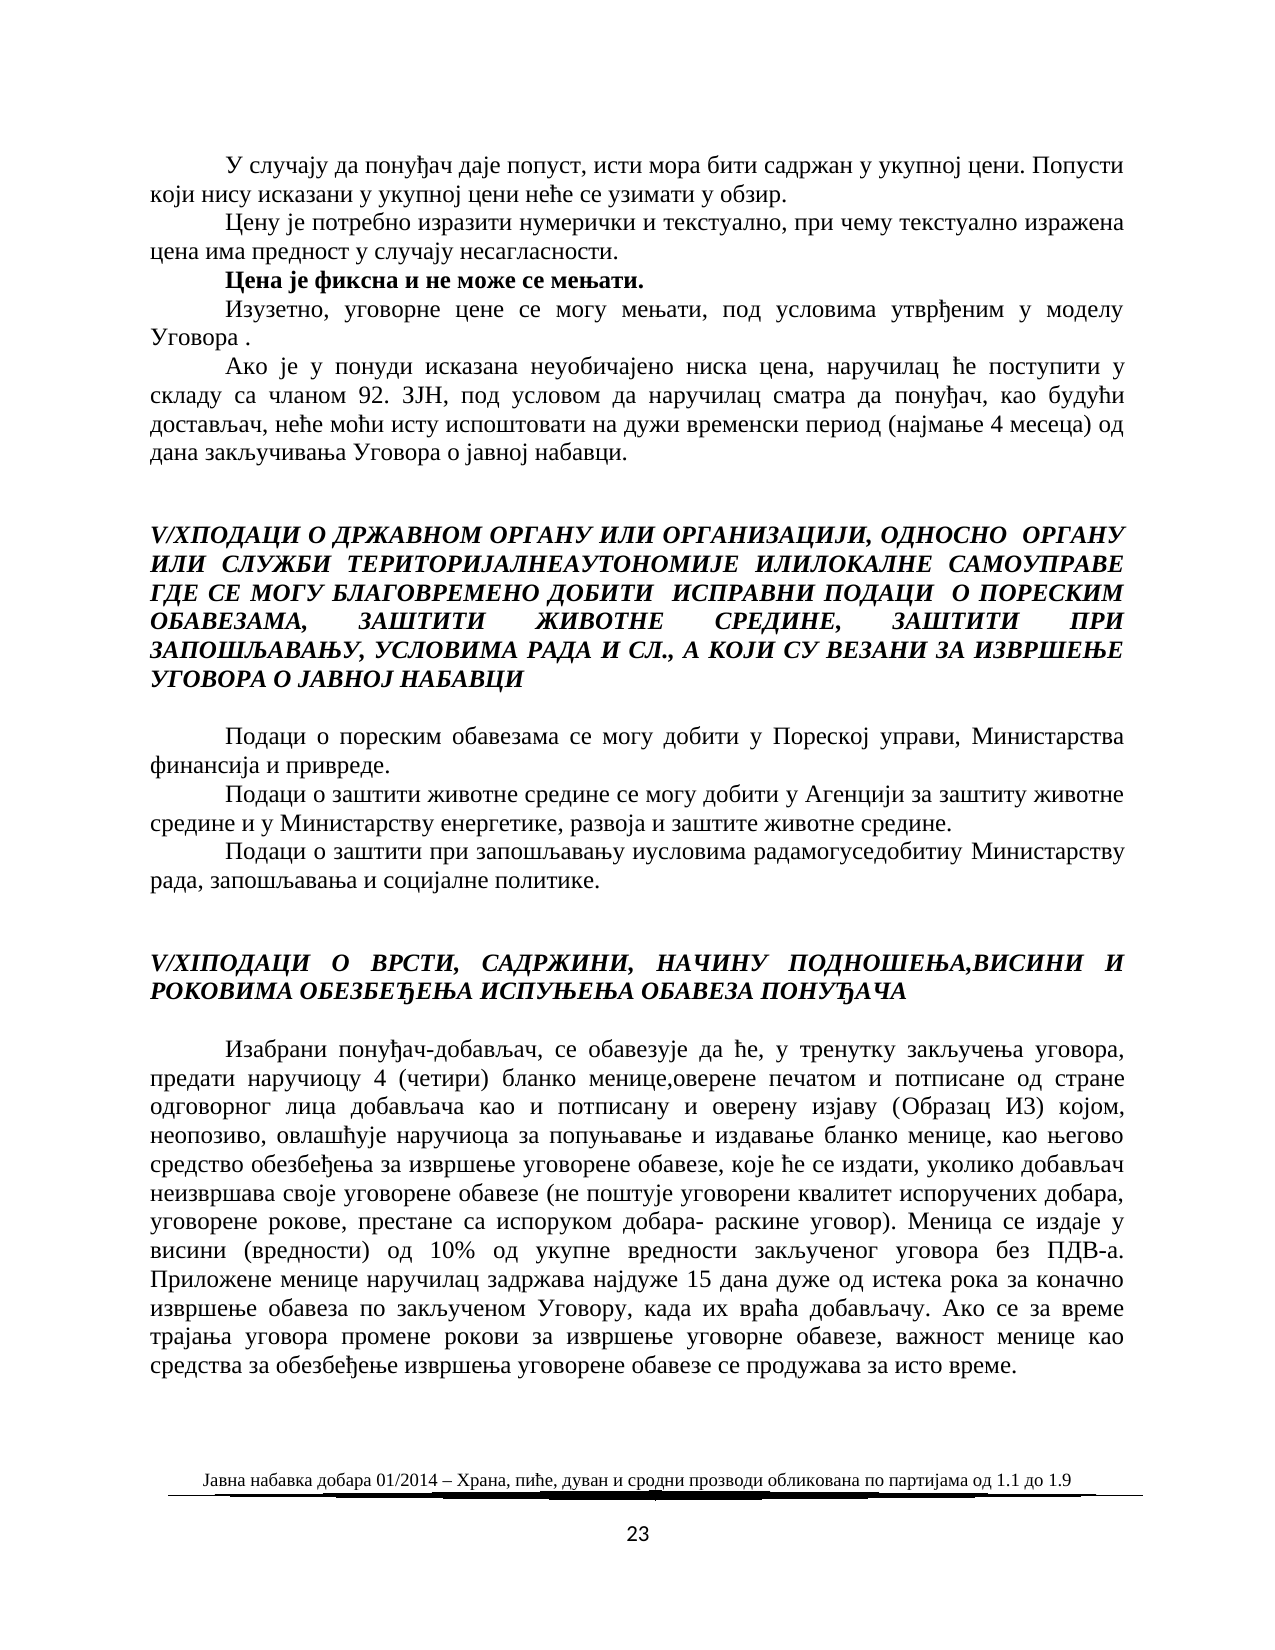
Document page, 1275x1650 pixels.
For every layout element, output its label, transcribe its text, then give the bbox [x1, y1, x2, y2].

text Изабрани понуђач-добављач, се обавезује да ће, у тренутку закључења уговора, предати наручиоцу 4 (четири) бланко менице,оверене печатом и потписане од стране одговорног лица добављача као и потписану и оверену изјаву (Oбразац И3) којом, неопозиво, овлашћује наручиоца за попуњавање и издавање бланко менице, као његово средство обезбеђења за извршење уговорене обавезе, које ће се издати, уколико добављач неизвршава своје уговорене обавезе (не поштује уговорени квалитет испоручених добара, уговорене рокове, престане са испоруком добара- раскине уговор). Меница се издаје у висини (вредности) од 10% од укупне вредности закљученог уговора без ПДВ-а. Приложене менице наручилац задржава најдуже 15 дана дуже од истека рока за коначно извршење обавеза по закљученом Уговору, када их враћа добављачу. Ако се за време трајања уговора промене рокови за извршење уговорне обавезе, важност менице као средства за обезбеђење извршења уговорене обавезе се продужава за исто време. [150, 1034, 1125, 1379]
text Ако је у понуди исказана неуобичајено ниска цена, наручилац ће поступити у складу са чланом 92. ЗЈН, под условом да наручилац сматра да понуђач, као будући достављач, неће моћи исту испоштовати на дужи временски период (најмање 4 месеца) од дана закључивања Уговора о јавној набавци. [150, 351, 1125, 466]
text Цену је потребно изразити нумерички и текстуално, при чему текстуално изражена цена има предност у случају несагласности. [150, 207, 1125, 265]
text Подаци о заштити животне средине се могу добити у Агенцији за заштиту животне средине и у Министарству енергетике, развоја и заштите животне средине. [150, 779, 1125, 836]
text Изузетно, уговорне цене се могу мењати, под условима утврђеним у моделу Уговора . [150, 294, 1125, 351]
text Подаци о пореским обавезама се могу добити у Пореској управи, Министарства финансија и привреде. [150, 721, 1125, 779]
text У случају да понуђач даје попуст, исти мора бити садржан у укупној цени. Попусти који нису исказани у укупној цени неће се узимати у обзир. [150, 150, 1125, 207]
text V/XIПОДАЦИ О ВРСТИ, САДРЖИНИ, НАЧИНУ ПОДНОШЕЊА,ВИСИНИ И РОКОВИМА ОБЕЗБЕЂЕЊА ИСПУЊЕЊА ОБАВЕЗА ПОНУЂАЧА [150, 948, 1125, 1005]
text V/XПОДАЦИ О ДРЖАВНОМ ОРГАНУ ИЛИ ОРГАНИЗАЦИЈИ, ОДНОСНО ОРГАНУ ИЛИ СЛУЖБИ ТЕРИТОРИЈАЛНЕАУТОНОМИЈЕ ИЛИЛОКАЛНЕ САМОУПРАВЕ ГДЕ СЕ МОГУ БЛАГОВРЕМЕНО ДОБИТИ ИСПРАВНИ ПОДАЦИ О ПОРЕСКИМ ОБАВЕЗАМА, ЗАШТИТИ ЖИВОТНЕ СРЕДИНЕ, ЗАШТИТИ ПРИ ЗАПОШЉАВАЊУ, УСЛОВИМА РАДА И СЛ., А КОЈИ СУ ВЕЗАНИ ЗА ИЗВРШЕЊЕ УГОВОРА О ЈАВНОЈ НАБАВЦИ [150, 520, 1125, 693]
text Цена је фиксна и не може се мењати. [150, 265, 1125, 294]
text Подаци о заштити при запошљавању иусловима радамогуседобитиу Mинистарству рада, запошљавања и социјалне политике. [150, 836, 1125, 894]
